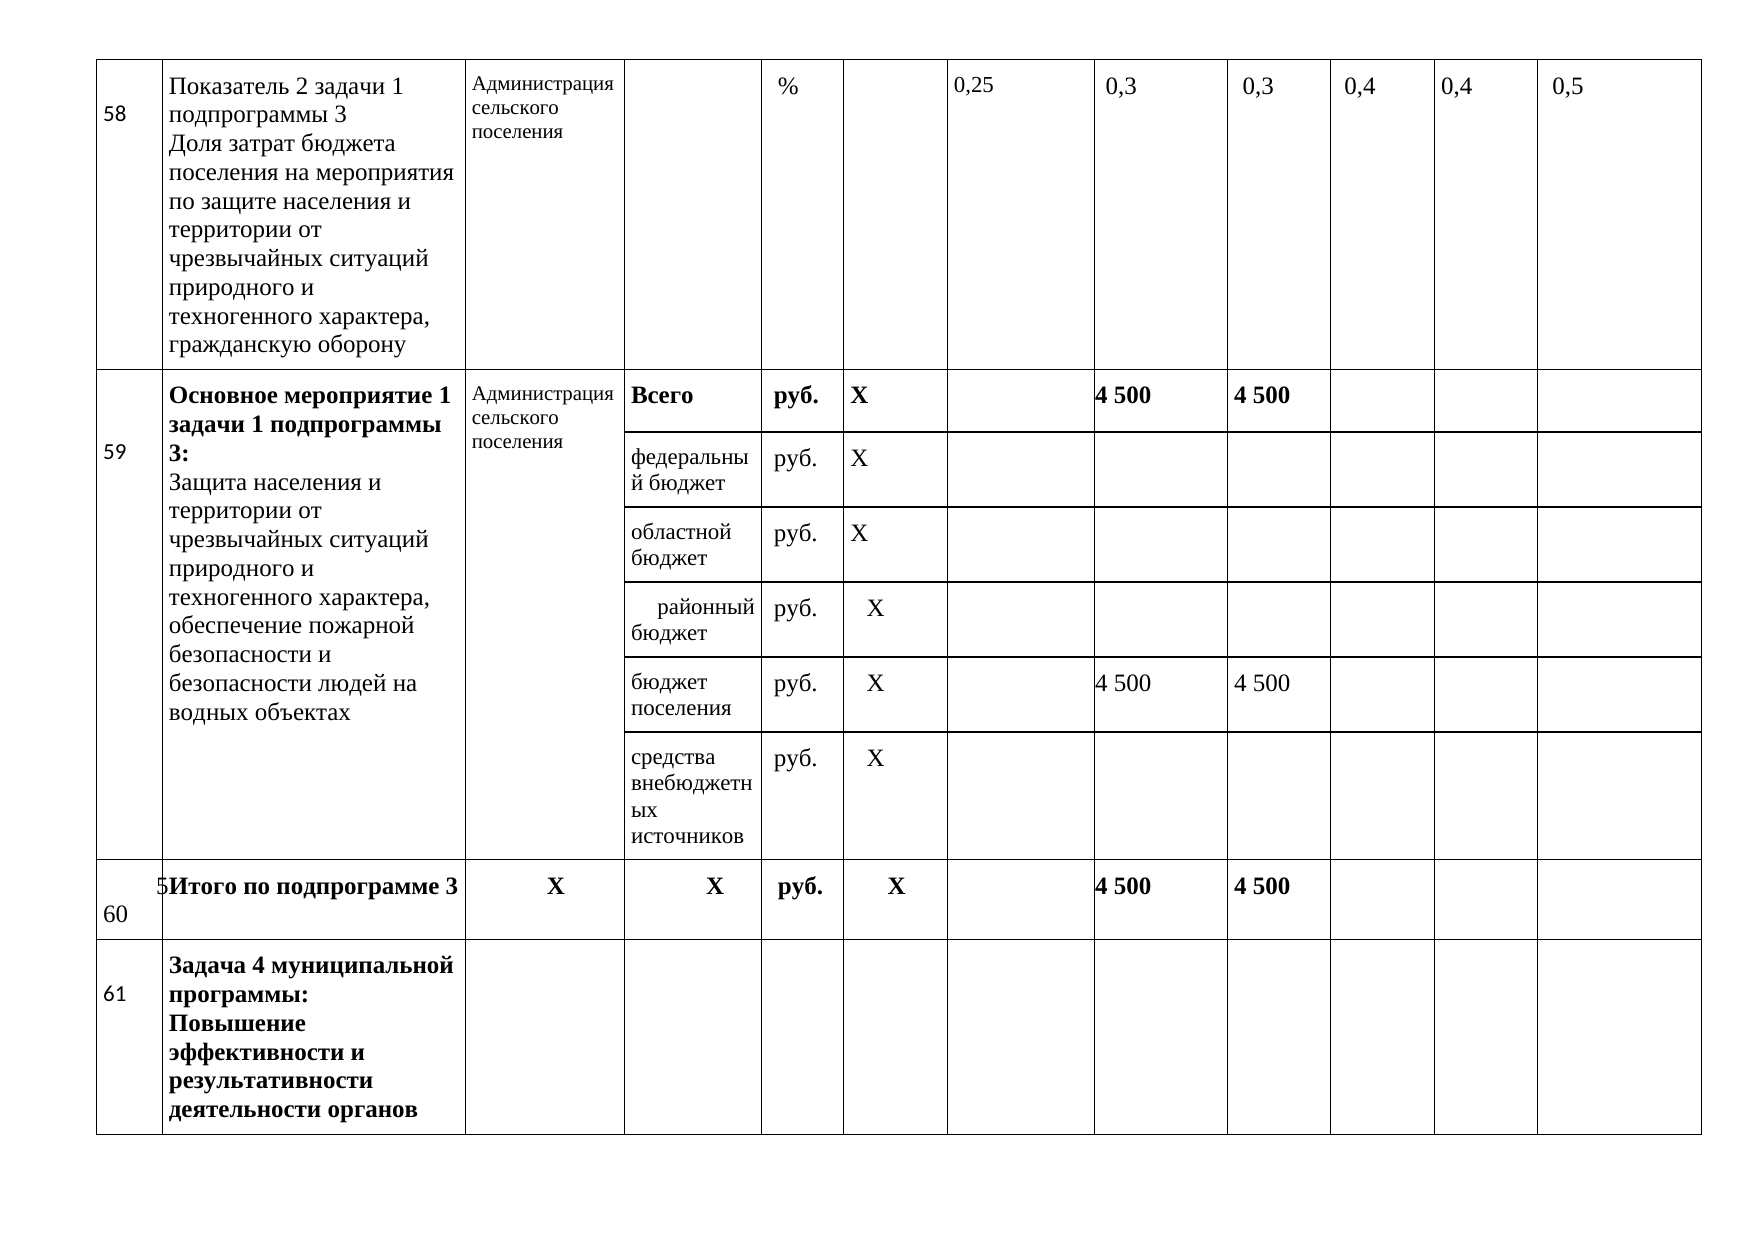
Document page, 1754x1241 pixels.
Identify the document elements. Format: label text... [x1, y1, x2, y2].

table_cell Х [844, 658, 947, 731]
table_cell Х [844, 370, 947, 431]
table_cell областной бюджет [625, 508, 761, 581]
table_cell [1435, 733, 1537, 859]
table_cell [948, 658, 1094, 731]
table_cell [1228, 940, 1330, 1134]
table_cell Х [844, 733, 947, 859]
table_cell [1538, 860, 1701, 939]
table_cell руб. [762, 508, 843, 581]
table_cell [1331, 433, 1434, 506]
table_cell [1538, 370, 1701, 431]
table_cell [1538, 658, 1701, 731]
table_cell бюджет поселения [625, 658, 761, 731]
table_cell [1435, 433, 1537, 506]
table_cell 0,4 [1435, 60, 1537, 369]
table_cell Х [844, 583, 947, 656]
table_cell Основное мероприятие 1 задачи 1 подпрограммы 3: Защита населения и территории от чрезвычайных ситуаций природного и техногенного характера, обеспечение пожарной безопасности и безопасности людей на водных объектах [163, 370, 465, 859]
table_cell 0,3 [1095, 60, 1227, 369]
table_cell [1228, 433, 1330, 506]
table_cell [625, 60, 761, 369]
table_cell [1435, 940, 1537, 1134]
table_cell 4 500 [1228, 860, 1330, 939]
table_cell [1095, 733, 1227, 859]
table_cell [1095, 433, 1227, 506]
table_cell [466, 60, 624, 369]
table_cell [1095, 508, 1227, 581]
table_cell [844, 940, 947, 1134]
table_cell [1331, 370, 1434, 431]
table_cell [948, 370, 1094, 431]
table_cell 4 500 [1228, 658, 1330, 731]
table_cell [1435, 370, 1537, 431]
table_cell [1228, 508, 1330, 581]
table_cell [948, 433, 1094, 506]
table_cell 560 [97, 860, 162, 939]
table_cell Х [466, 860, 624, 939]
table_cell Х [844, 860, 947, 939]
table_cell руб. [762, 583, 843, 656]
table_cell 4 500 [1095, 658, 1227, 731]
table_cell 0,4 [1331, 60, 1434, 369]
table_cell [844, 60, 947, 369]
table_cell [1538, 583, 1701, 656]
table_cell [1331, 940, 1434, 1134]
table_cell Х [844, 508, 947, 581]
table_cell [1331, 508, 1434, 581]
table_cell [1228, 733, 1330, 859]
table_cell [1538, 433, 1701, 506]
table_cell [948, 733, 1094, 859]
table_cell [1095, 583, 1227, 656]
table_cell руб. [762, 433, 843, 506]
table_cell руб. [762, 860, 843, 939]
table_cell Итого по подпрограмме 3 [163, 860, 465, 939]
table_cell 0,5 [1538, 60, 1701, 369]
table_cell [1435, 860, 1537, 939]
table_cell 4 500 [1095, 860, 1227, 939]
table_cell [762, 940, 843, 1134]
table_cell федеральный бюджет [625, 433, 761, 506]
table_cell % [762, 60, 843, 369]
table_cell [163, 940, 465, 1134]
table_cell Администрация сельского поселения [466, 370, 624, 859]
table_cell 61 [97, 940, 162, 1134]
table_cell 4 500 [1228, 370, 1330, 431]
table_cell [948, 583, 1094, 656]
table_cell Х [625, 860, 761, 939]
table_cell [1095, 940, 1227, 1134]
table_cell 4 500 [1095, 370, 1227, 431]
table_cell Показатель 2 задачи 1 подпрограммы 3 Доля затрат бюджета поселения на мероприятия по защите населения и территории от чрезвычайных ситуаций природного и техногенного характера, гражданскую оборону [163, 60, 465, 369]
table_cell [1435, 508, 1537, 581]
table_cell [1538, 733, 1701, 859]
table_cell [1228, 583, 1330, 656]
table_cell руб. [762, 733, 843, 859]
table_cell [1331, 860, 1434, 939]
table_cell [466, 940, 624, 1134]
table_cell [625, 940, 761, 1134]
table_cell 58 [97, 60, 162, 369]
table_cell [1538, 940, 1701, 1134]
table_cell руб. [762, 370, 843, 431]
table_cell Всего [625, 370, 761, 431]
table_cell районный бюджет [625, 583, 761, 656]
table_cell [948, 860, 1094, 939]
table_cell 0,25 [948, 60, 1094, 369]
table_cell [1538, 508, 1701, 581]
table_cell [948, 508, 1094, 581]
table_cell Х [844, 433, 947, 506]
table_cell [1435, 658, 1537, 731]
table_cell [1331, 658, 1434, 731]
table_cell 0,3 [1228, 60, 1330, 369]
table_cell средства внебюджетных источников [625, 733, 761, 859]
table_cell [1331, 583, 1434, 656]
table_cell 59 [97, 370, 162, 859]
table_cell [1435, 583, 1537, 656]
table_cell [948, 940, 1094, 1134]
table_cell руб. [762, 658, 843, 731]
table_cell [1331, 733, 1434, 859]
